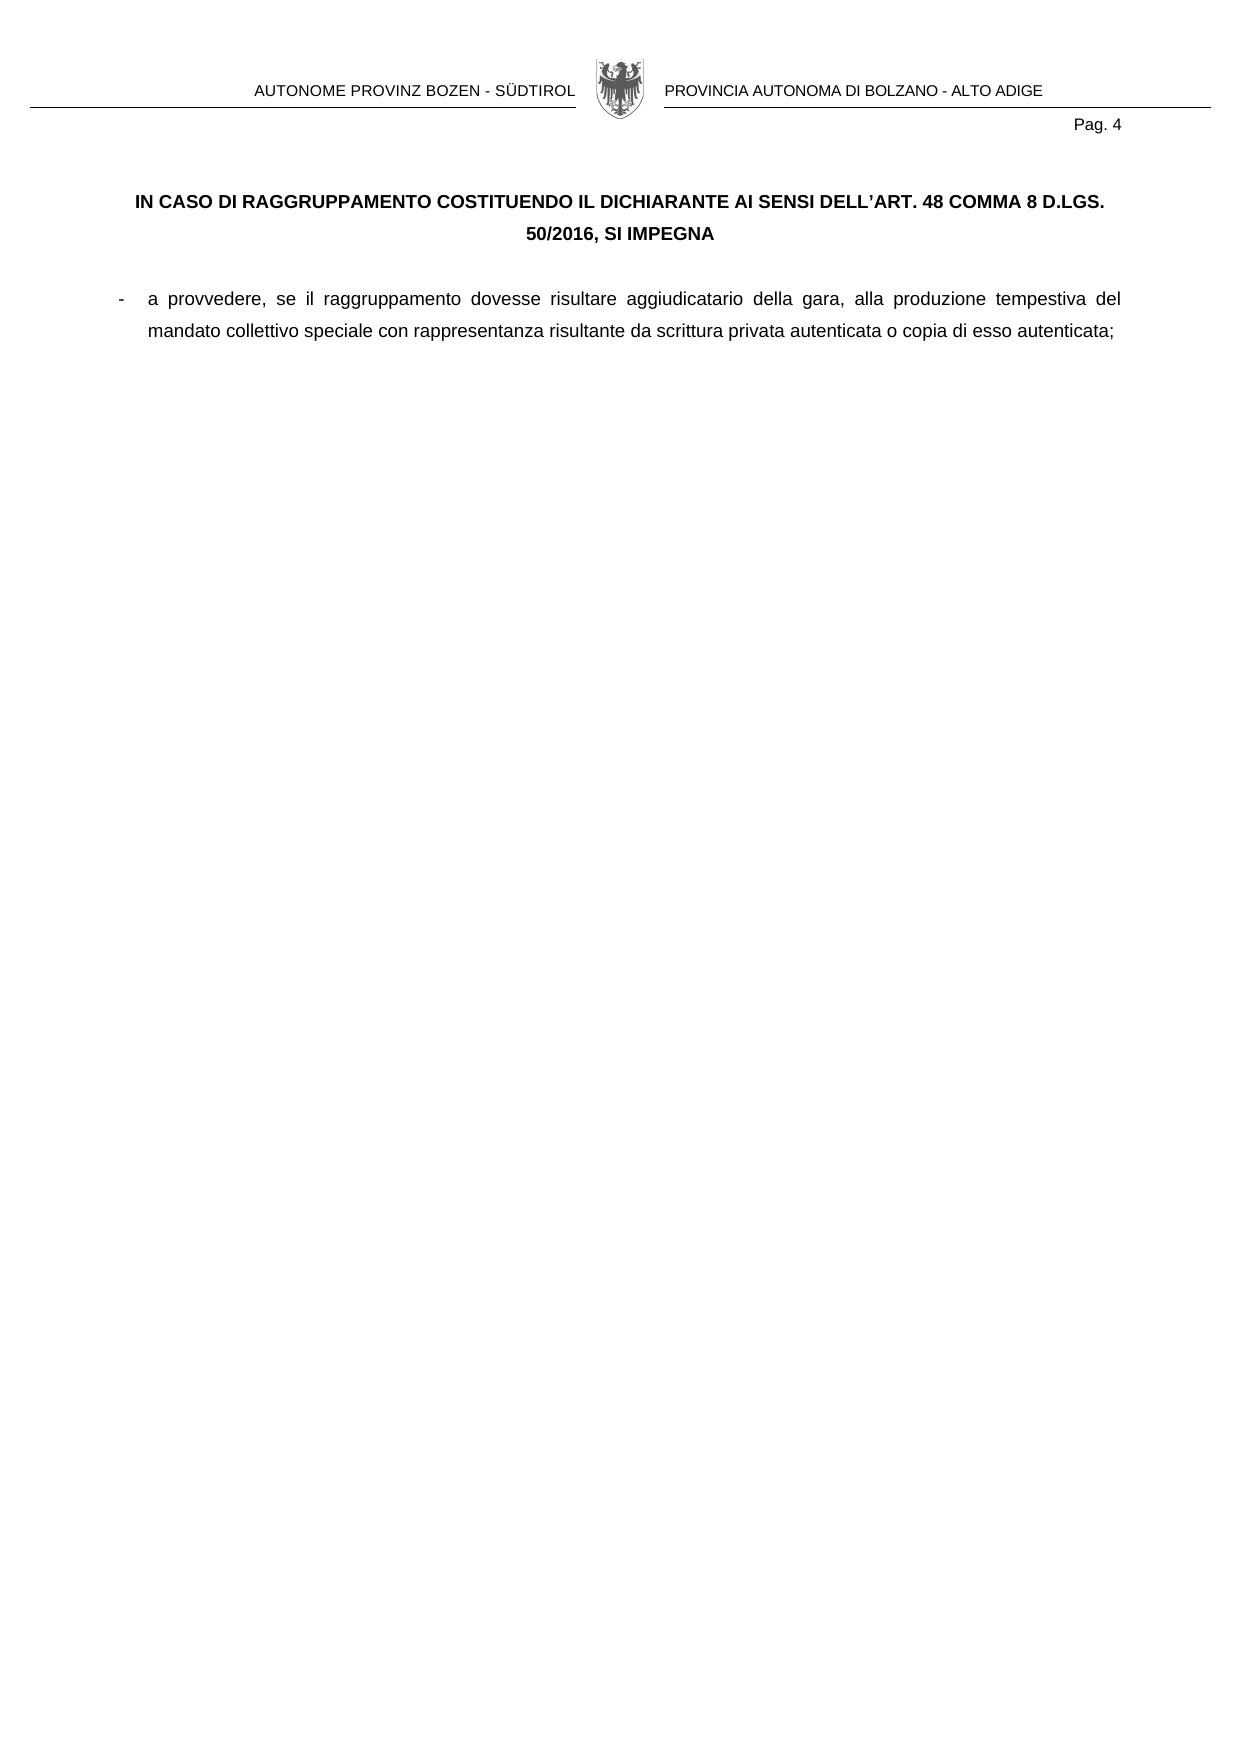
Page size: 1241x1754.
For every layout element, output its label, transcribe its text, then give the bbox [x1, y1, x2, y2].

picture [596, 59, 644, 119]
text In caso di raggruppamento costituendo il dichiarante ai sensi DELL’ART. 48 Comma 8 d.lgS. 50/2016, si impegna [118, 191, 1122, 245]
text - a provvedere, se il raggruppamento dovesse risultare aggiudicatario della gara, alla produzione tempestiva del mandato collettivo speciale con rappresentanza risultante da scrittura privata autenticata o copia di esso autenticata; [118, 288, 1122, 342]
